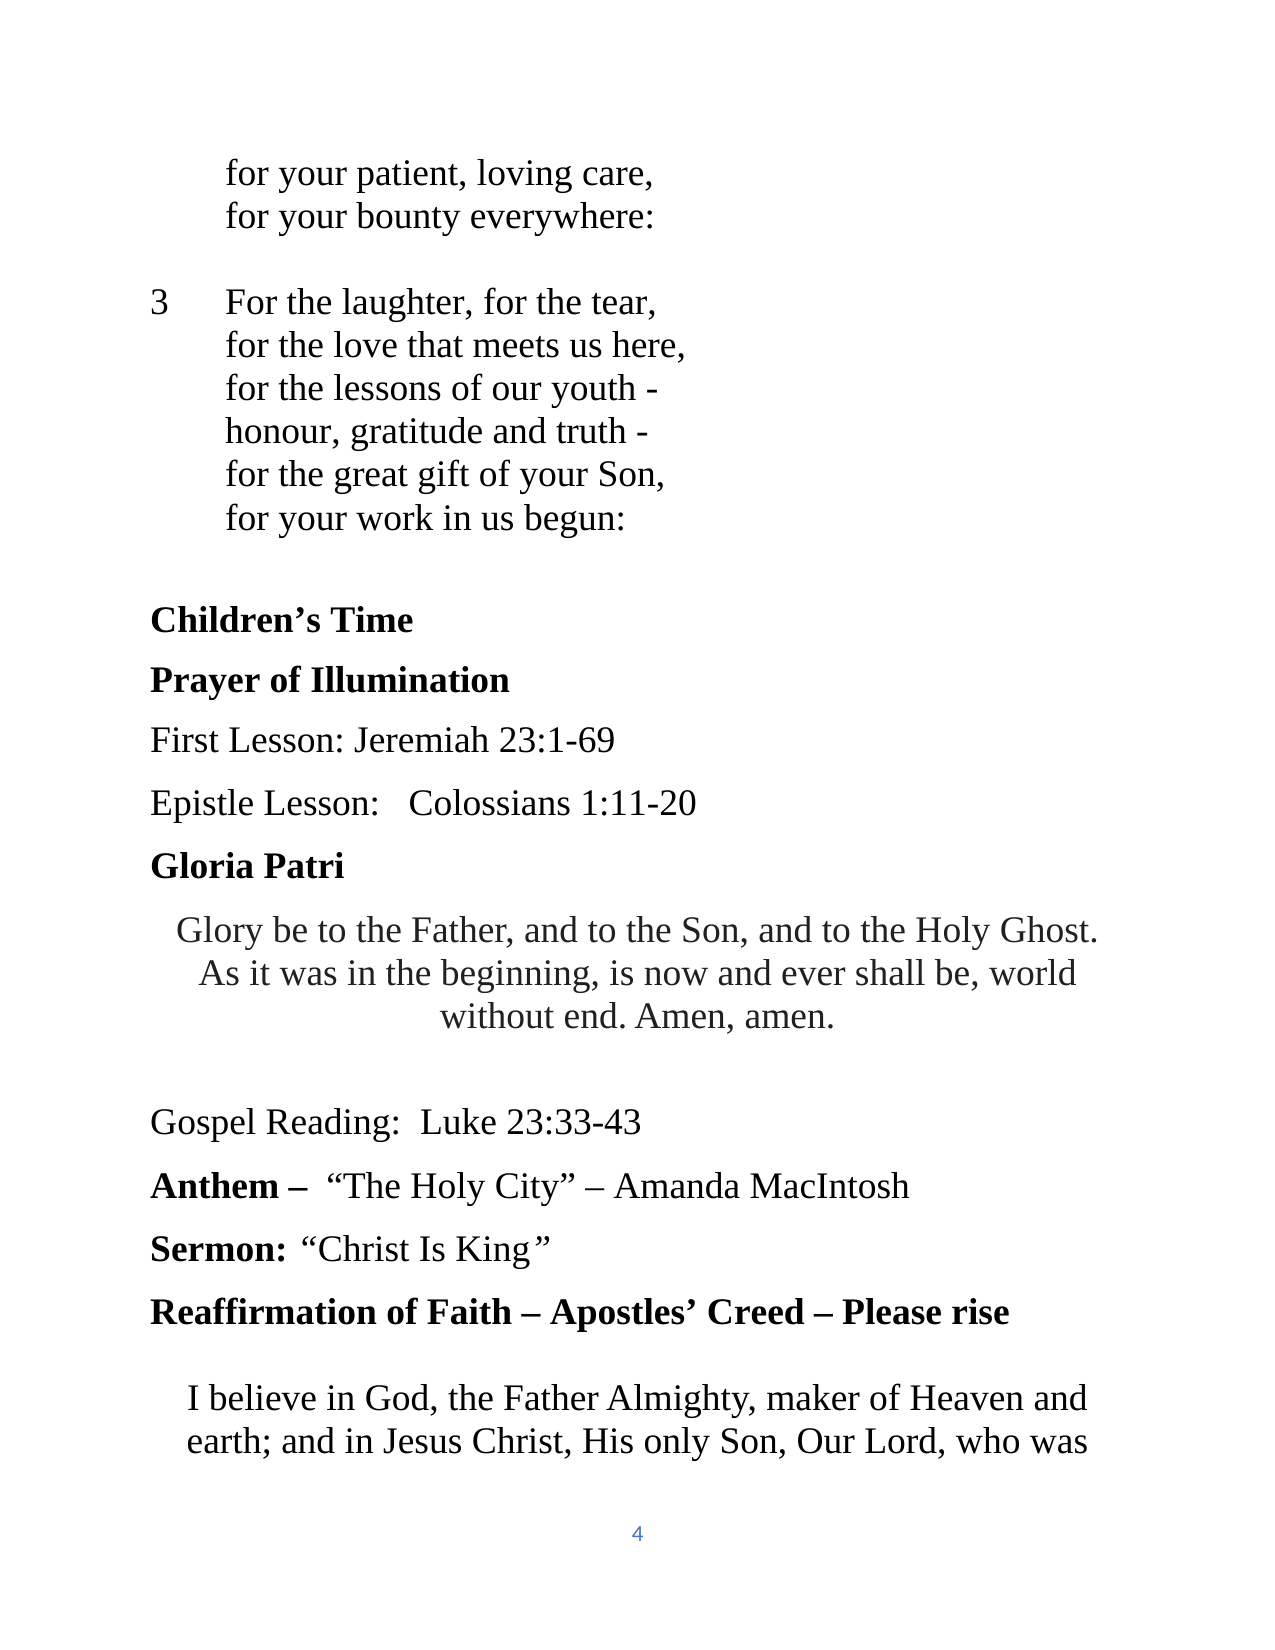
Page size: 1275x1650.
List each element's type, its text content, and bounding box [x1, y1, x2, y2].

text for your bounty everywhere: [150, 193, 1125, 236]
text Epistle Lesson: Colossians 1:11-20 [150, 781, 1125, 824]
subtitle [150, 1376, 1125, 1462]
text for your patient, loving care, [150, 150, 1125, 193]
text Sermon: “Christ Is King” [150, 1226, 1125, 1269]
text 3 For the laughter, for the tear, [150, 279, 1125, 322]
text Gloria Patri [150, 844, 1125, 887]
text Anthem – “The Holy City” – Amanda MacIntosh [150, 1163, 1125, 1206]
text honour, gratitude and truth - [150, 409, 1125, 452]
text First Lesson: Jeremiah 23:1-69 [150, 717, 1125, 761]
subtitle As it was in the beginning, is now and ever shall be, world without end. Amen, amen. [150, 950, 1125, 1037]
text Prayer of Illumination [150, 658, 1125, 701]
text for your work in us begun: [150, 495, 1125, 538]
text Reaffirmation of Faith – Apostles’ Creed – Please rise [150, 1289, 1125, 1333]
subtitle Glory be to the Father, and to the Son, and to the Holy Ghost. [150, 907, 1125, 950]
text for the lessons of our youth - [150, 366, 1125, 409]
text for the great gift of your Son, [150, 452, 1125, 495]
text for the love that meets us here, [150, 322, 1125, 366]
text Children’s Time [150, 598, 1125, 641]
text Gospel Reading: Luke 23:33-43 [150, 1100, 1125, 1143]
